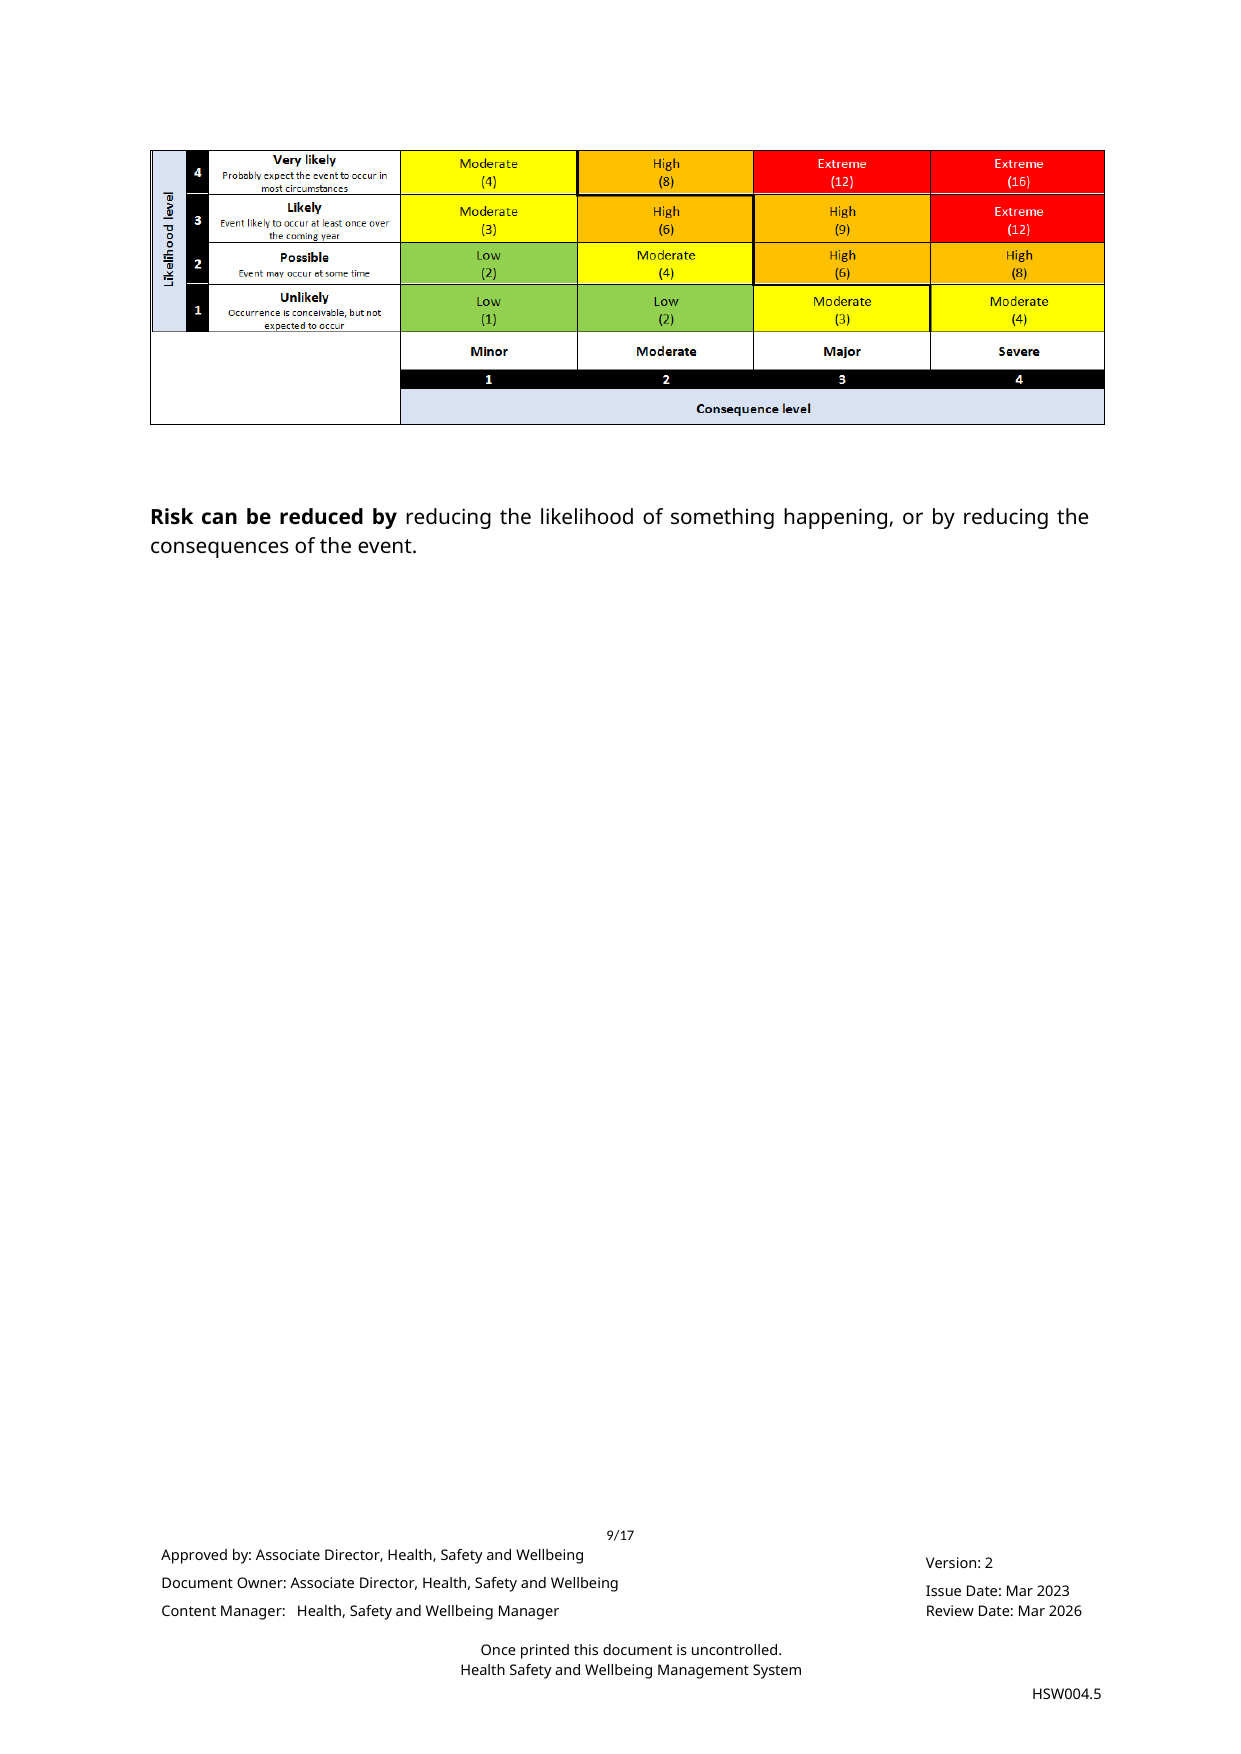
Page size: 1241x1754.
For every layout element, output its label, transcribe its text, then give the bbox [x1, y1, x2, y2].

picture [151, 151, 1104, 424]
text Risk can be reduced by reducing the likelihood of something happening, or by reducing the consequences of the event. [150, 502, 1090, 559]
